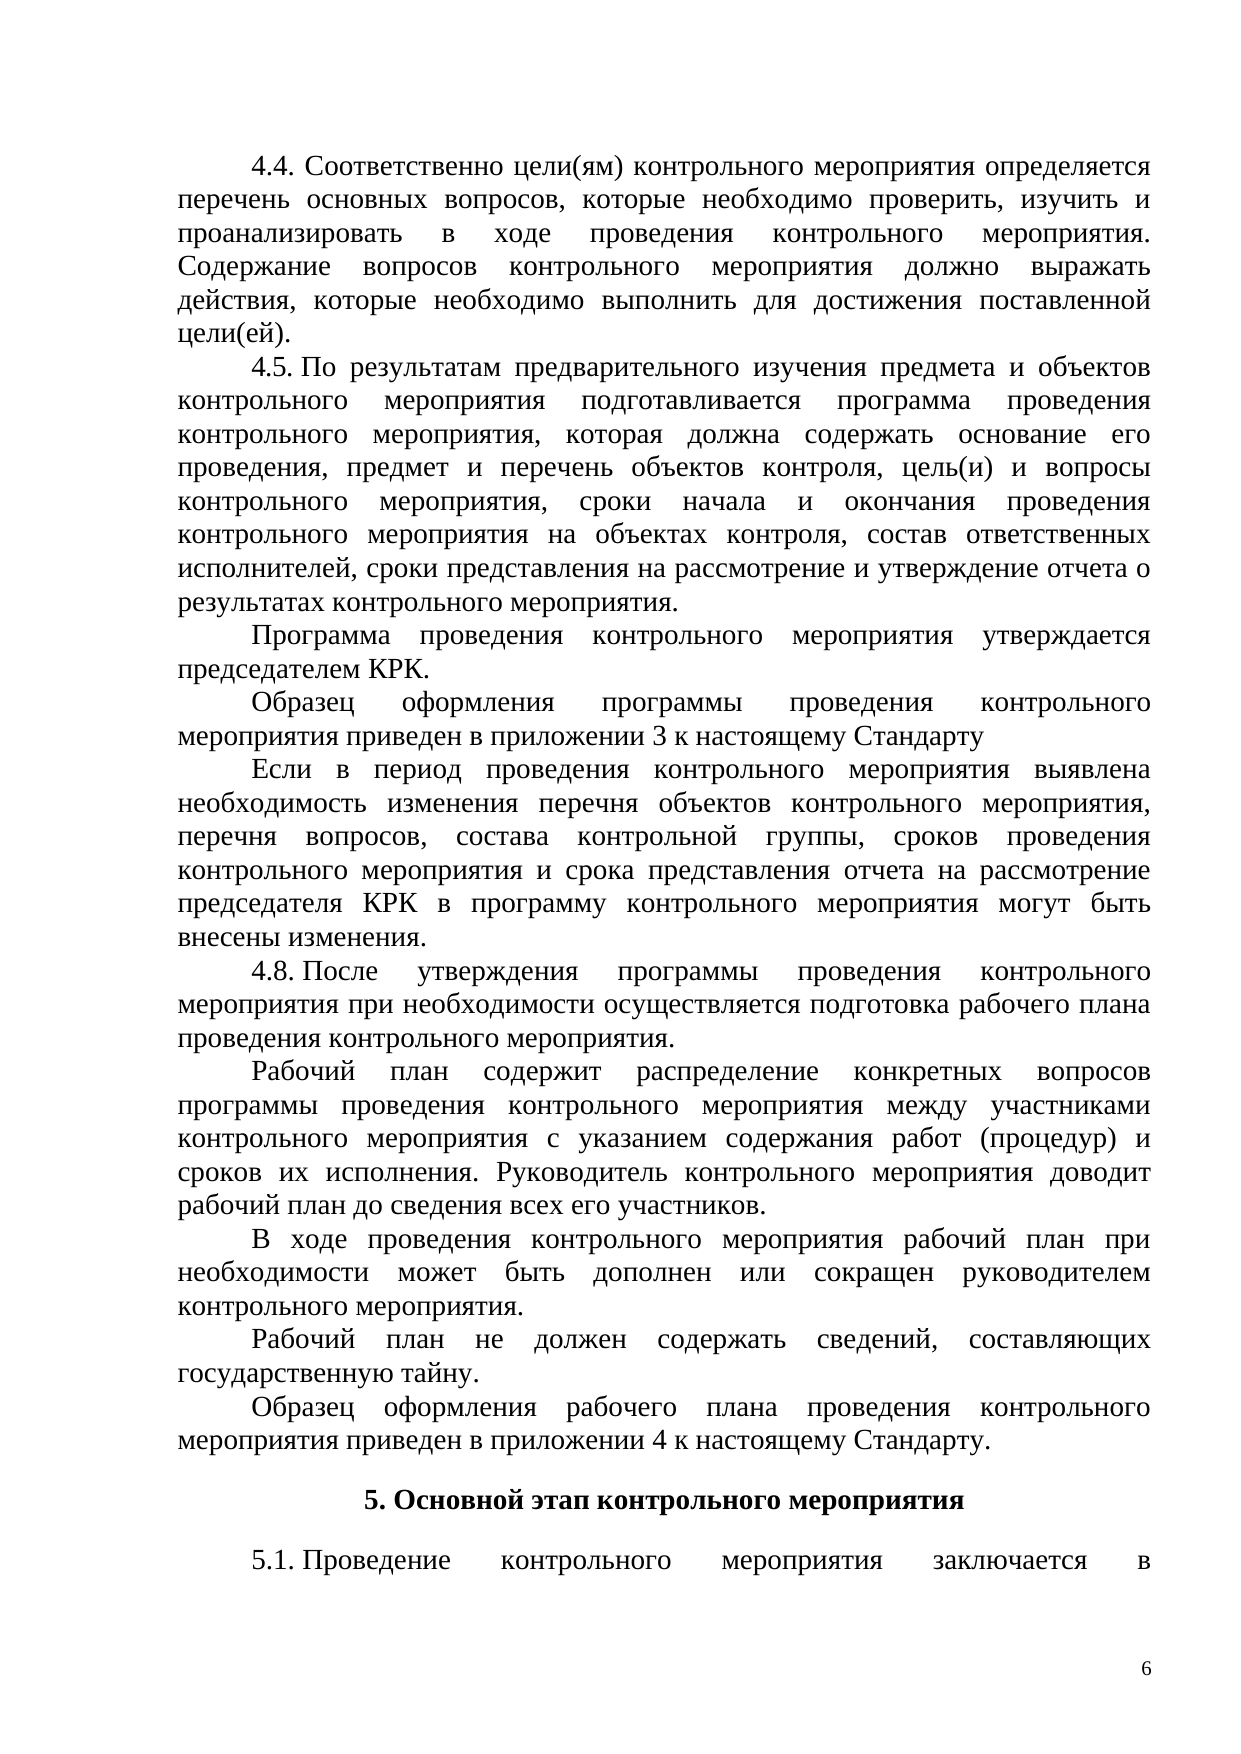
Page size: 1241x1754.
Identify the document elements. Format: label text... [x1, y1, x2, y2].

text Если в период проведения контрольного мероприятия выявлена необходимость изменения перечня объектов контрольного мероприятия, перечня вопросов, состава контрольной группы, сроков проведения контрольного мероприятия и срока представления отчета на рассмотрение председателя КРК в программу контрольного мероприятия могут быть внесены изменения. [177, 751, 1152, 953]
text 5. Основной этап контрольного мероприятия [177, 1482, 1152, 1516]
text 4.5. По результатам предварительного изучения предмета и объектов контрольного мероприятия подготавливается программа проведения контрольного мероприятия, которая должна содержать основание его проведения, предмет и перечень объектов контроля, цель(и) и вопросы контрольного мероприятия, сроки начала и окончания проведения контрольного мероприятия на объектах контроля, состав ответственных исполнителей, сроки представления на рассмотрение и утверждение отчета о результатах контрольного мероприятия. [177, 349, 1152, 617]
text Рабочий план содержит распределение конкретных вопросов программы проведения контрольного мероприятия между участниками контрольного мероприятия с указанием содержания работ (процедур) и сроков их исполнения. Руководитель контрольного мероприятия доводит рабочий план до сведения всех его участников. [177, 1053, 1152, 1221]
text Образец оформления рабочего плана проведения контрольного мероприятия приведен в приложении 4 к настоящему Стандарту. [177, 1389, 1152, 1456]
text Программа проведения контрольного мероприятия утверждается председателем КРК. [177, 617, 1152, 684]
text Рабочий план не должен содержать сведений, составляющих государственную тайну. [177, 1322, 1152, 1389]
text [177, 1542, 1152, 1576]
text 4.8. После утверждения программы проведения контрольного мероприятия при необходимости осуществляется подготовка рабочего плана проведения контрольного мероприятия. [177, 953, 1152, 1053]
text 4.4. Соответственно цели(ям) контрольного мероприятия определяется перечень основных вопросов, которые необходимо проверить, изучить и проанализировать в ходе проведения контрольного мероприятия. Содержание вопросов контрольного мероприятия должно выражать действия, которые необходимо выполнить для достижения поставленной цели(ей). [177, 148, 1152, 349]
text Образец оформления программы проведения контрольного мероприятия приведен в приложении 3 к настоящему Стандарту [177, 684, 1152, 751]
text В ходе проведения контрольного мероприятия рабочий план при необходимости может быть дополнен или сокращен руководителем контрольного мероприятия. [177, 1221, 1152, 1322]
